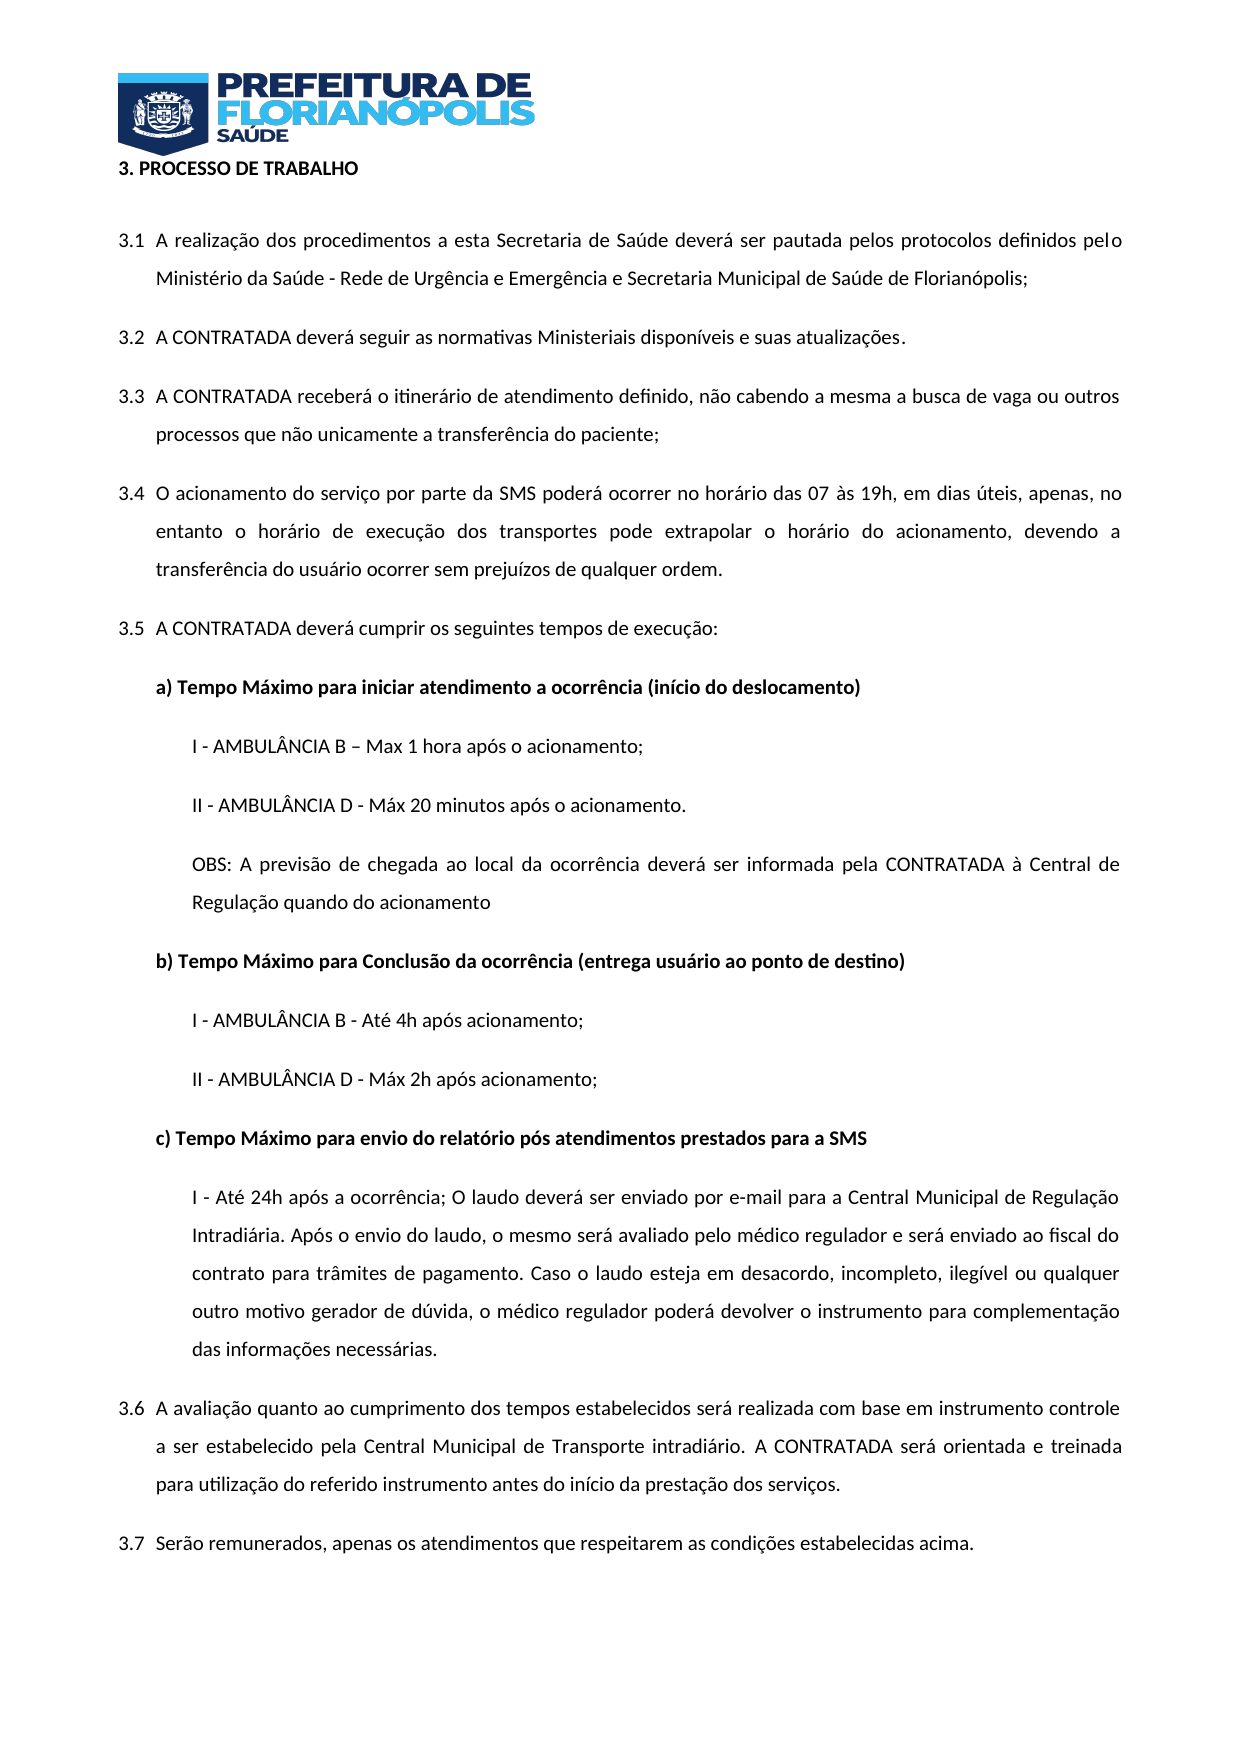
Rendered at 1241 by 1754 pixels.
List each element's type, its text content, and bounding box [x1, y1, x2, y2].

picture [118, 73, 535, 156]
list A CONTRATADA deverá cumprir os seguintes tempos de execução: [118, 615, 1122, 641]
text II - AMBULÂNCIA D - Máx 2h após acionamento; [192, 1066, 1122, 1091]
text OBS: A previsão de chegada ao local da ocorrência deverá ser informada pela CONTRATADA à Central de Regulação quando do acionamento [192, 851, 1122, 914]
text a) Tempo Máximo para iniciar atendimento a ocorrência (início do deslocamento) [156, 674, 1122, 699]
list O acionamento do serviço por parte da SMS poderá ocorrer no horário das 07 às 19h, em dias úteis, apenas, no entanto o horário de execução dos transportes pode extrapolar o horário do acionamento, devendo a transferência do usuário ocorrer sem prejuízos de qualquer ordem. [118, 480, 1122, 582]
text I - Até 24h após a ocorrência; O laudo deverá ser enviado por e-mail para a Central Municipal de Regulação Intradiária. Após o envio do laudo, o mesmo será avaliado pelo médico regulador e será enviado ao fiscal do contrato para trâmites de pagamento. Caso o laudo esteja em desacordo, incompleto, ilegível ou qualquer outro motivo gerador de dúvida, o médico regulador poderá devolver o instrumento para complementação das informações necessárias. [192, 1184, 1122, 1362]
list Serão remunerados, apenas os atendimentos que respeitarem as condições estabelecidas acima. [118, 1531, 1122, 1556]
text c) Tempo Máximo para envio do relatório pós atendimentos prestados para a SMS [156, 1125, 1122, 1150]
text II - AMBULÂNCIA D - Máx 20 minutos após o acionamento. [192, 792, 1122, 817]
list A realização dos procedimentos a esta Secretaria de Saúde deverá ser pautada pelos protocolos definidos pelo Ministério da Saúde - Rede de Urgência e Emergência e Secretaria Municipal de Saúde de Florianópolis; [118, 227, 1122, 290]
text I - AMBULÂNCIA B – Max 1 hora após o acionamento; [192, 733, 1122, 758]
text I - AMBULÂNCIA B - Até 4h após acionamento; [192, 1007, 1122, 1032]
list A CONTRATADA receberá o itinerário de atendimento definido, não cabendo a mesma a busca de vaga ou outros processos que não unicamente a transferência do paciente; [118, 383, 1122, 446]
list A avaliação quanto ao cumprimento dos tempos estabelecidos será realizada com base em instrumento controle a ser estabelecido pela Central Municipal de Transporte intradiário. A CONTRATADA será orientada e treinada para utilização do referido instrumento antes do início da prestação dos serviços. [118, 1395, 1122, 1497]
text b) Tempo Máximo para Conclusão da ocorrência (entrega usuário ao ponto de destino) [156, 948, 1122, 973]
text 3. PROCESSO DE TRABALHO [118, 155, 1122, 181]
list A CONTRATADA deverá seguir as normativas Ministeriais disponíveis e suas atualizações. [118, 324, 1122, 349]
